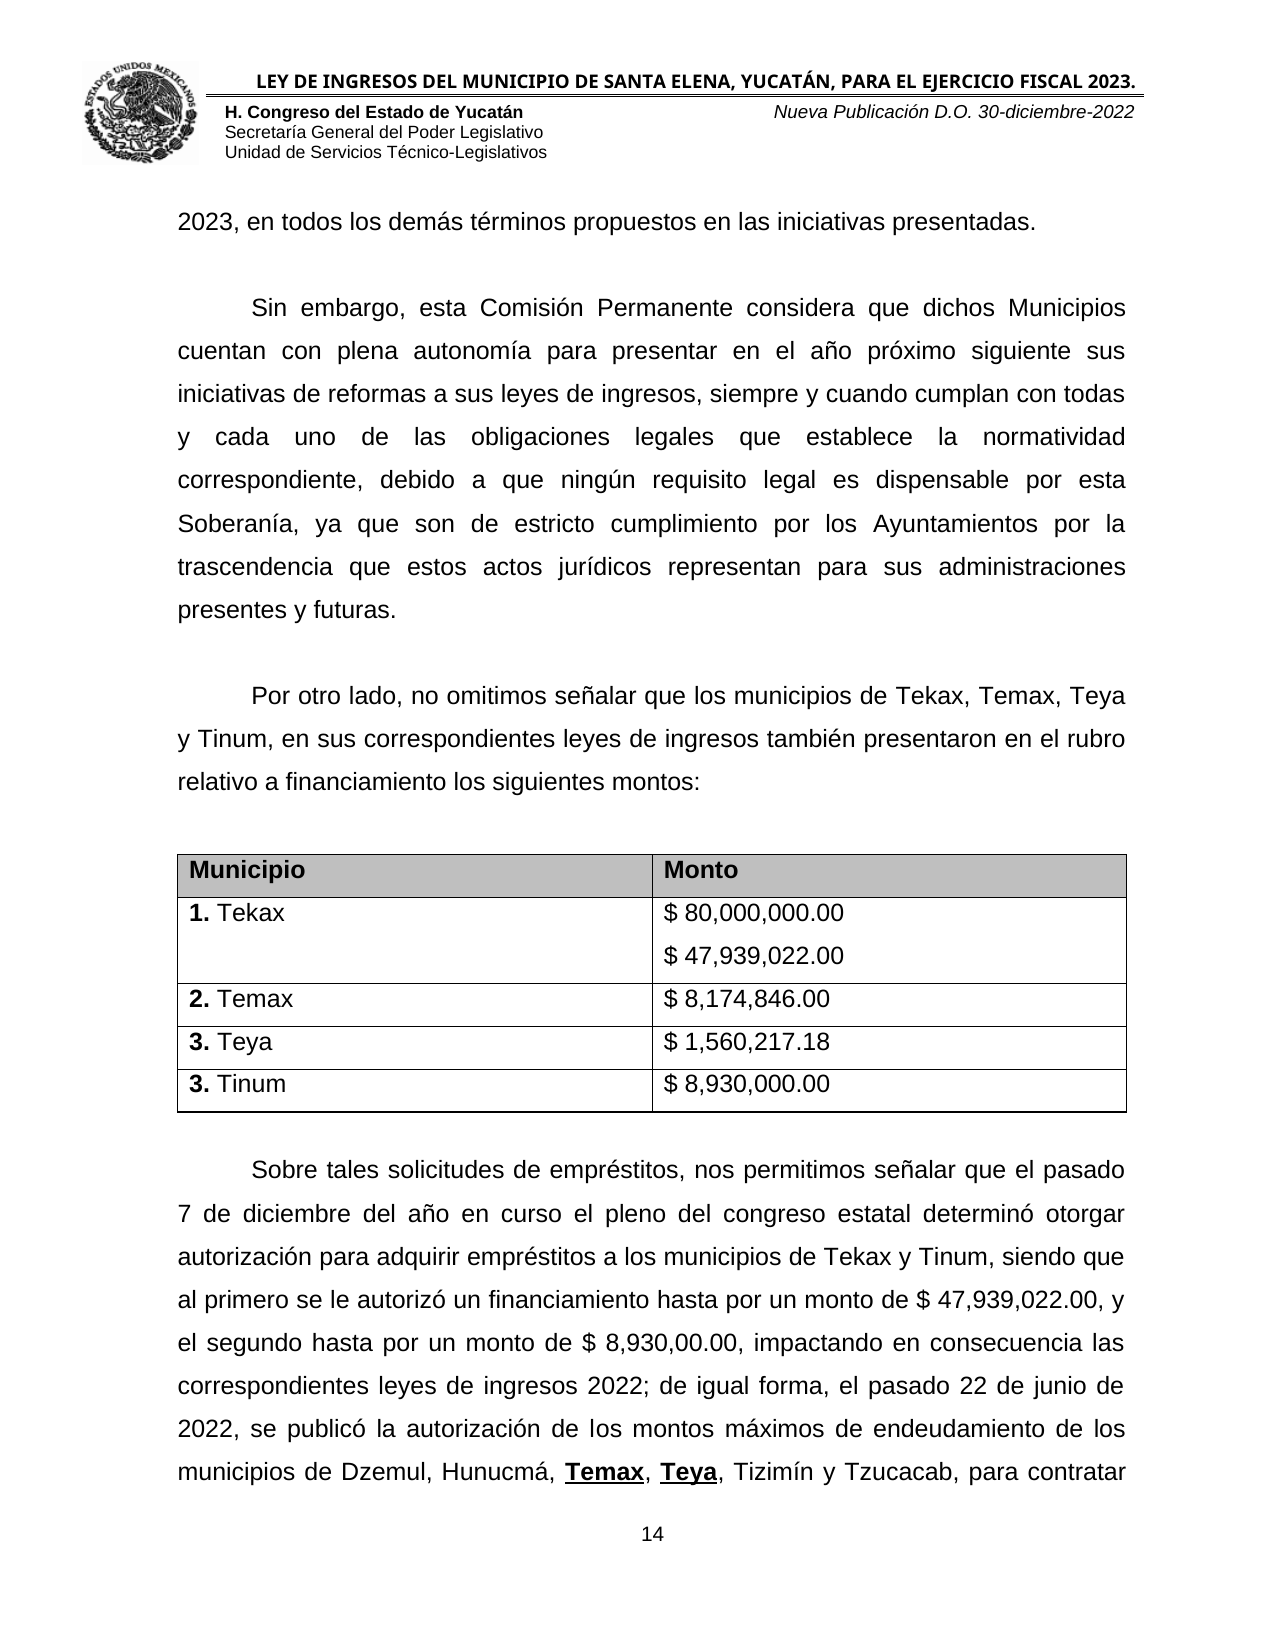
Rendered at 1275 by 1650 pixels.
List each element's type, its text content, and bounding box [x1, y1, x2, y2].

table_cell $ 8,930,000.00 [653, 1070, 1126, 1111]
table_header Monto [653, 855, 1126, 897]
table_cell $ 80,000,000.00 $ 47,939,022.00 [653, 898, 1126, 983]
table_cell 1. Tekax [178, 898, 652, 983]
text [177, 207, 1127, 236]
text Por otro lado, no omitimos señalar que los municipios de Tekax, Temax, Teya y Tinum, en sus correspondientes leyes de ingresos también presentaron en el rubro relativo a financiamiento los siguientes montos: [177, 681, 1127, 796]
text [177, 1156, 1127, 1458]
table_cell $ 8,174,846.00 [653, 984, 1126, 1026]
table_cell 3. Tinum [178, 1070, 652, 1111]
table_cell 2. Temax [178, 984, 652, 1026]
table_header Municipio [178, 855, 652, 897]
table_cell 3. Teya [178, 1027, 652, 1068]
table_cell $ 1,560,217.18 [653, 1027, 1126, 1068]
text Sin embargo, esta Comisión Permanente considera que dichos Municipios cuentan con plena autonomía para presentar en el año próximo siguiente sus iniciativas de reformas a sus leyes de ingresos, siempre y cuando cumplan con todas y cada uno de las obligaciones legales que establece la normatividad correspondiente, debido a que ningún requisito legal es dispensable por esta Soberanía, ya que son de estricto cumplimiento por los Ayuntamientos por la trascendencia que estos actos jurídicos representan para sus administraciones presentes y futuras. [177, 293, 1127, 624]
